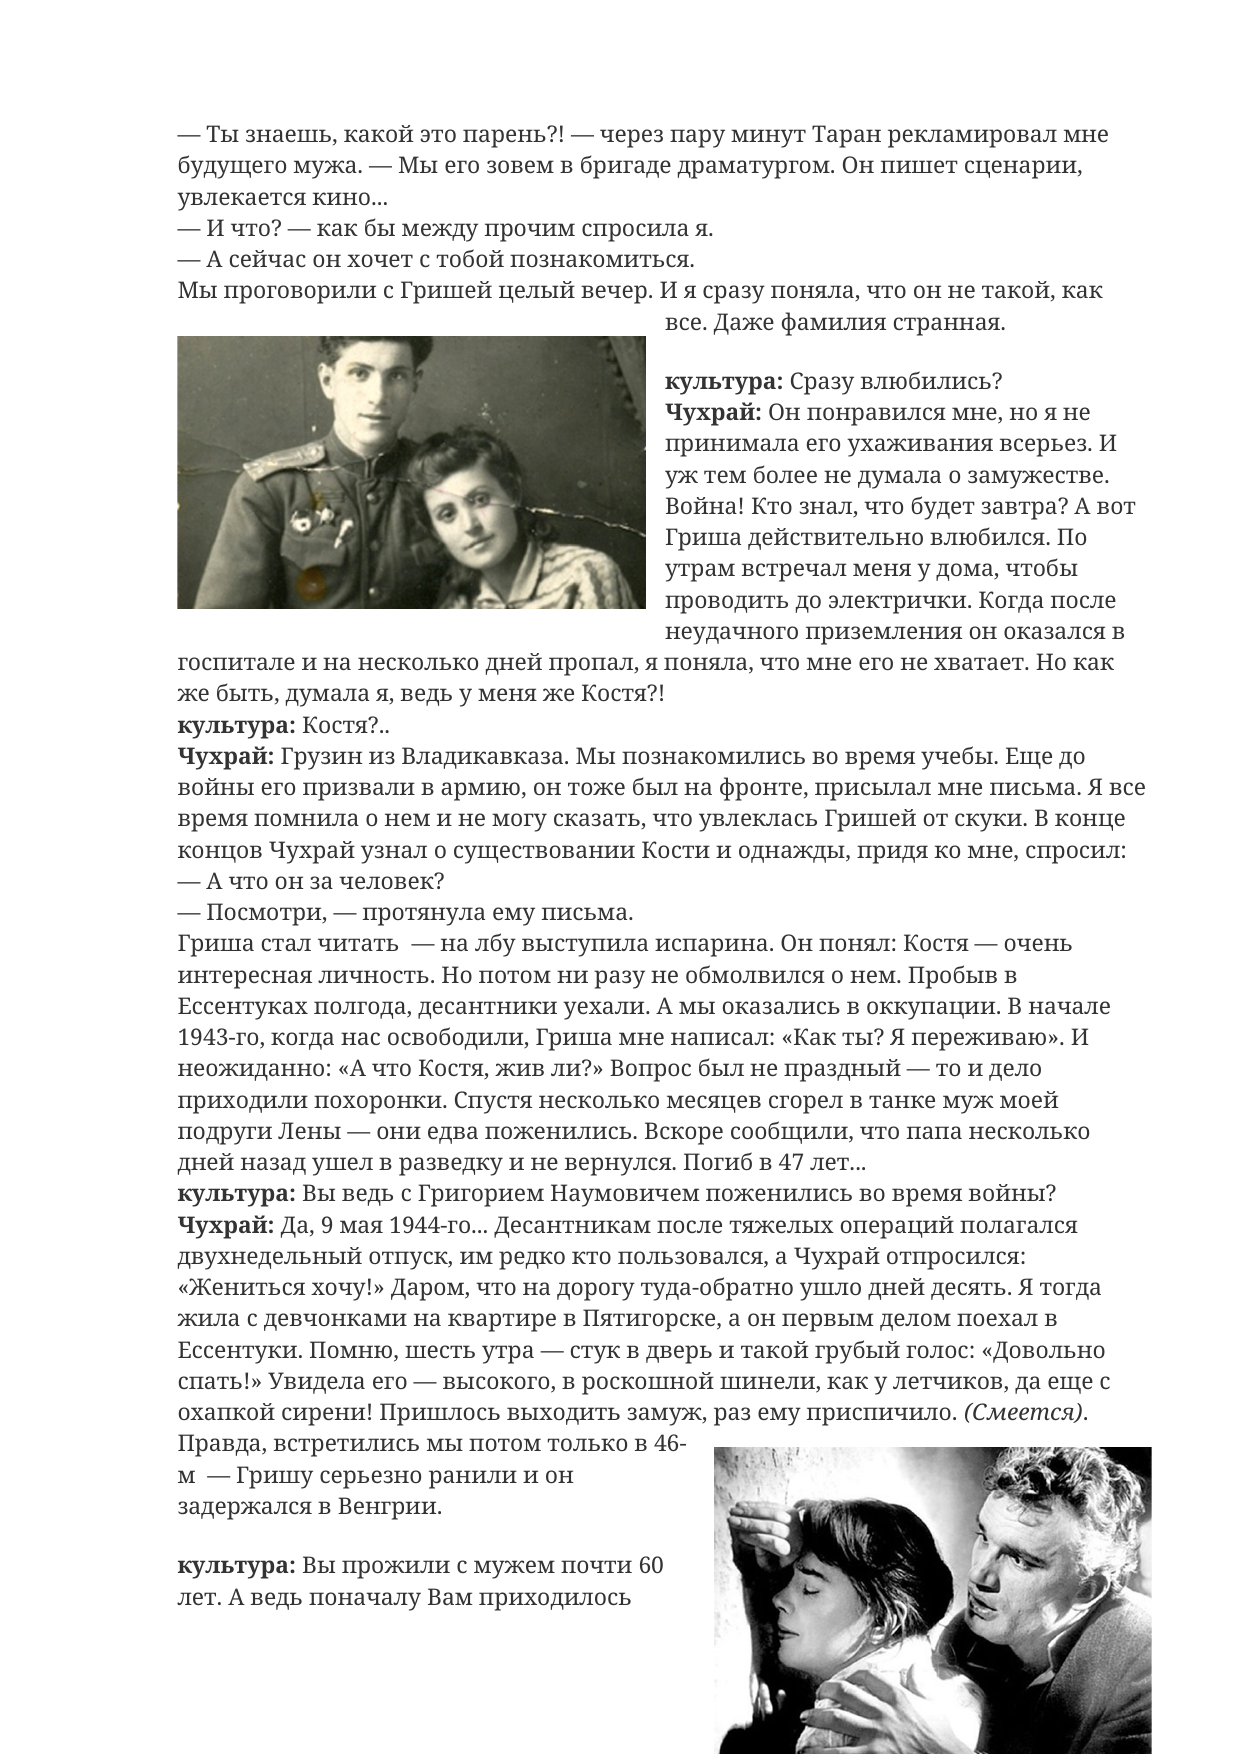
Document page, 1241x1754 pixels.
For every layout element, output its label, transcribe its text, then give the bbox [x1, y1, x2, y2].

text — А что он за человек? [177, 865, 1152, 896]
text — Посмотри, — протянула ему письма. [177, 896, 1152, 927]
text Мы проговорили с Гришей целый вечер. И я сразу поняла, что он не такой, как все. Даже фамилия странная. [177, 274, 1152, 337]
text культура: Вы ведь с Григорием Наумовичем поженились во время войны? Чухрай: Да, 9 мая 1944-го... Десантникам после тяжелых операций полагался двухнедельный отпуск, им редко кто пользовался, а Чухрай отпросился: «Жениться хочу!» Даром, что на дорогу туда-обратно ушло дней десять. Я тогда жила с девчонками на квартире в Пятигорске, а он первым делом поехал в Ессентуки. Помню, шесть утра — стук в дверь и такой грубый голос: «Довольно спать!» Увидела его — высокого, в роскошной шинели, как у летчиков, да еще с охапкой сирени! Пришлось выходить замуж, раз ему приспичило. (Смеется). Правда, встретились мы потом только в 46-м — Гришу серьезно ранили и он задержался в Венгрии. [177, 1177, 1152, 1521]
text — И что? — как бы между прочим спросила я. [177, 212, 1152, 243]
text культура: Костя?.. Чухрай: Грузин из Владикавказа. Мы познакомились во время учебы. Еще до войны его призвали в армию, он тоже был на фронте, присылал мне письма. Я все время помнила о нем и не могу сказать, что увлеклась Гришей от скуки. В конце концов Чухрай узнал о существовании Кости и однажды, придя ко мне, спросил: [177, 709, 1152, 865]
text Гриша стал читать — на лбу выступила испарина. Он понял: Костя — очень интересная личность. Но потом ни разу не обмолвился о нем. Пробыв в Ессентуках полгода, десантники уехали. А мы оказались в оккупации. В начале 1943-го, когда нас освободили, Гриша мне написал: «Как ты? Я переживаю». И неожиданно: «А что Костя, жив ли?» Вопрос был не праздный — то и дело приходили похоронки. Спустя несколько месяцев сгорел в танке муж моей подруги Лены — они едва поженились. Вскоре сообщили, что папа несколько дней назад ушел в разведку и не вернулся. Погиб в 47 лет... [177, 927, 1152, 1177]
text — Ты знаешь, какой это парень?! — через пару минут Таран рекламировал мне будущего мужа. — Мы его зовем в бригаде драматургом. Он пишет сценарии, увлекается кино... [177, 118, 1152, 212]
picture [714, 1447, 1152, 1754]
picture [177, 336, 646, 609]
text — А сейчас он хочет с тобой познакомиться. [177, 243, 1152, 274]
